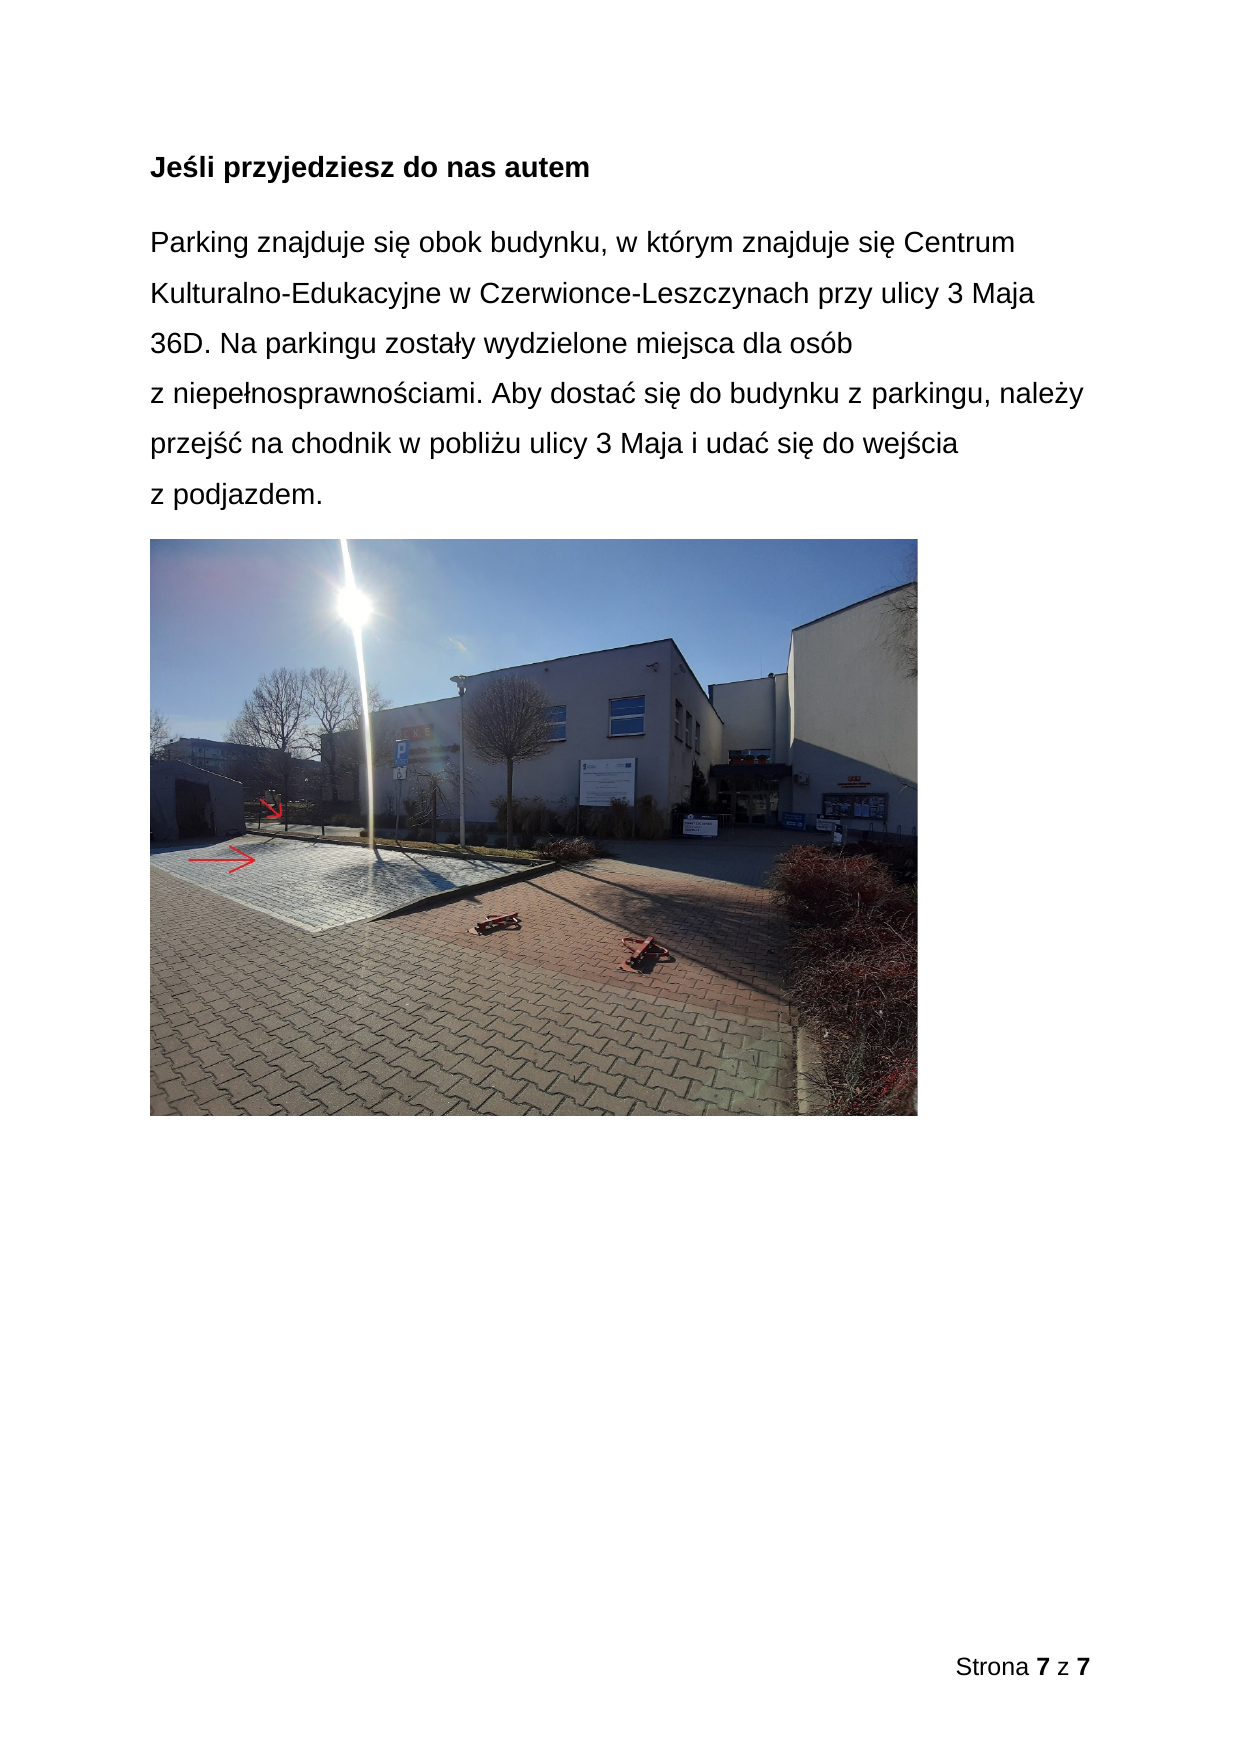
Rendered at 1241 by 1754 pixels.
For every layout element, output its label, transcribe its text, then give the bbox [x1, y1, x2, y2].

subtitle Jeśli przyjedziesz do nas autem [150, 150, 1090, 183]
text Parking znajduje się obok budynku, w którym znajduje się Centrum Kulturalno-Edukacyjne w Czerwionce-Leszczynach przy ulicy 3 Maja 36D. Na parkingu zostały wydzielone miejsca dla osób z niepełnosprawnościami. Aby dostać się do budynku z parkingu, należy przejść na chodnik w pobliżu ulicy 3 Maja i udać się do wejścia z podjazdem. [150, 225, 1090, 510]
picture [150, 539, 918, 1116]
